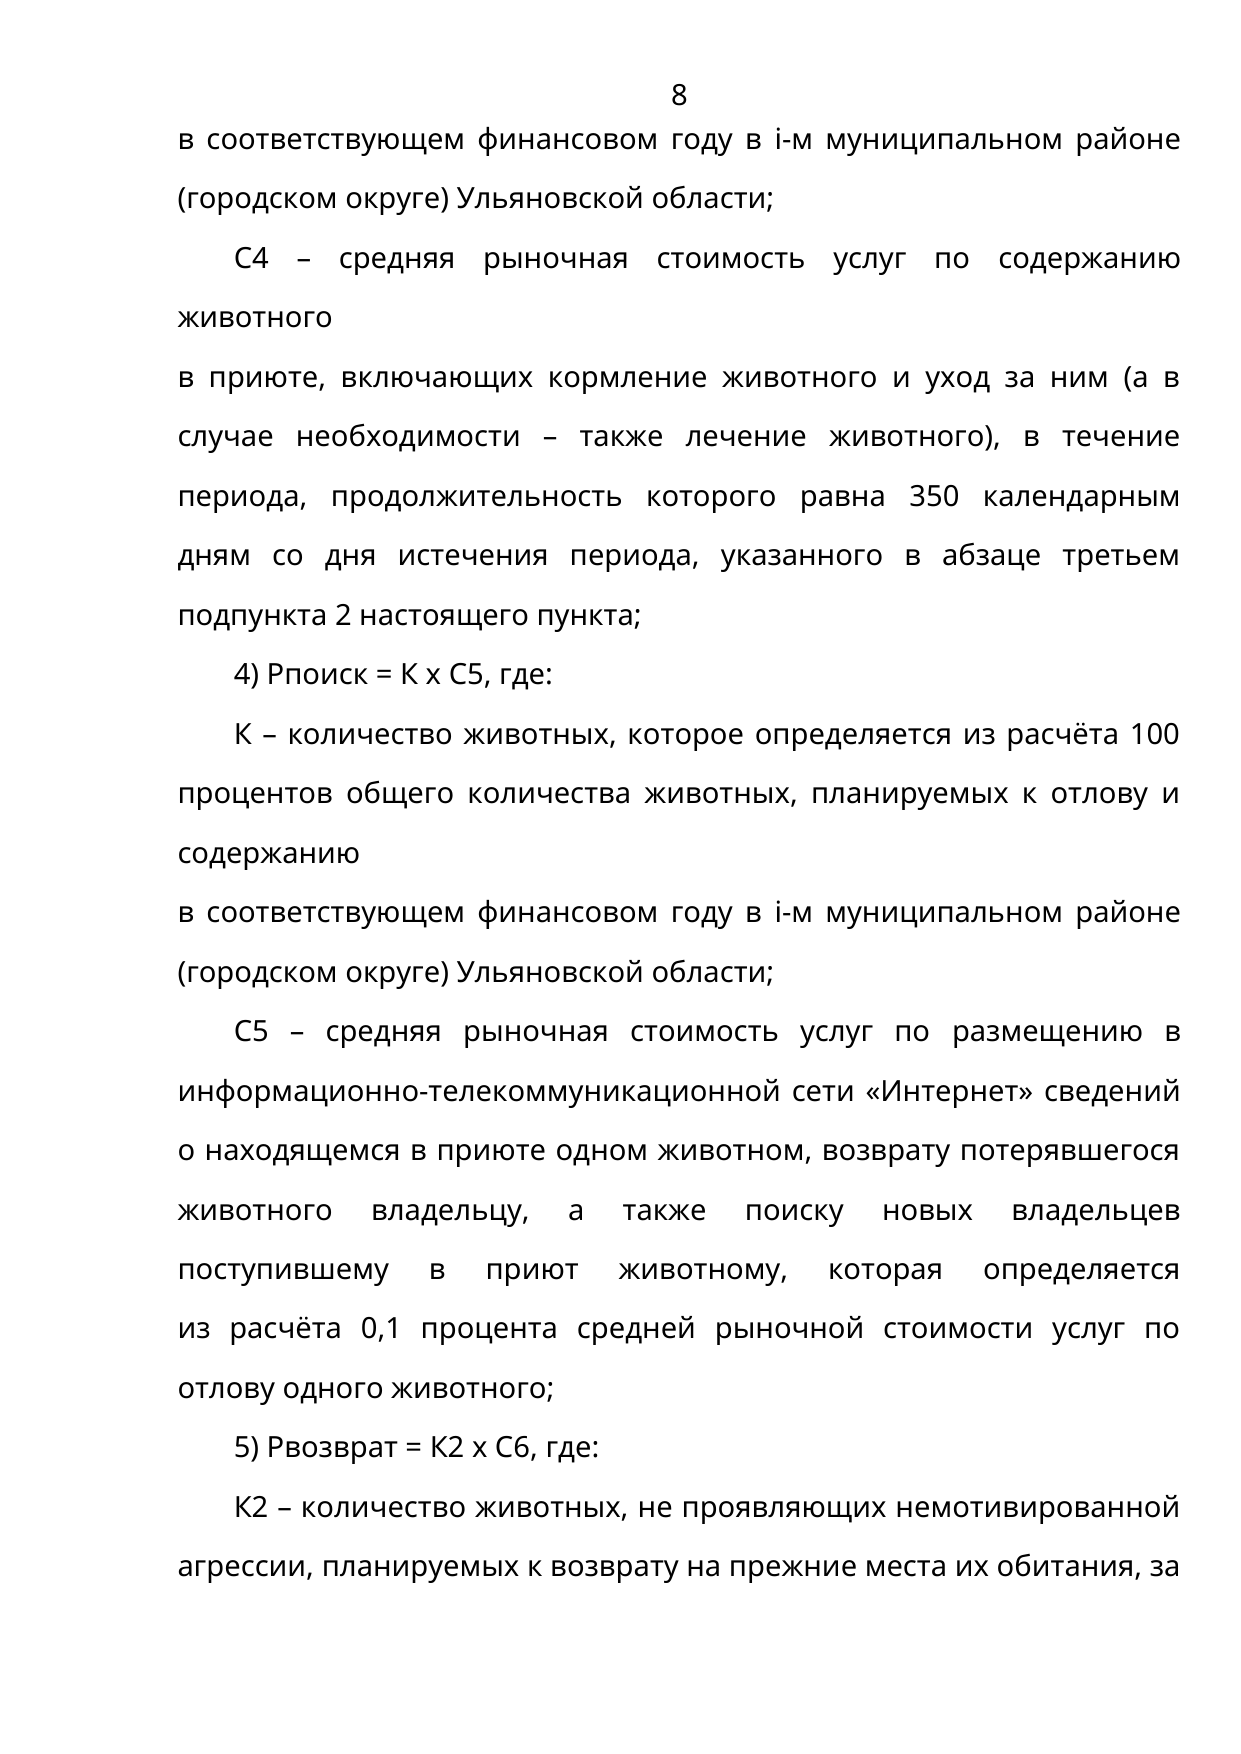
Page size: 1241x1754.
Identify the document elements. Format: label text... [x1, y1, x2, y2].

text С4 – средняя рыночная стоимость услуг по содержанию животного в приюте, включающих кормление животного и уход за ним (а в случае необходимости – также лечение животного), в течение периода, продолжительность которого равна 350 календарным дням со дня истечения периода, указанного в абзаце третьем подпункта 2 настоящего пункта; [177, 237, 1181, 634]
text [177, 118, 1181, 217]
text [177, 1486, 1181, 1585]
text К – количество животных, которое определяется из расчёта 100 процентов общего количества животных, планируемых к отлову и содержанию в соответствующем финансовом году в i-м муниципальном районе (городском округе) Ульяновской области; [177, 713, 1181, 991]
text 5) Рвозврат = К2 х С6, где: [177, 1427, 1181, 1466]
text С5 – средняя рыночная стоимость услуг по размещению в информационно-телекоммуникационной сети «Интернет» сведений о находящемся в приюте одном животном, возврату потерявшегося животного владельцу, а также поиску новых владельцев поступившему в приют животному, которая определяется из расчёта 0,1 процента средней рыночной стоимости услуг по отлову одного животного; [177, 1010, 1181, 1407]
text 4) Рпоиск = К х С5, где: [177, 653, 1181, 693]
